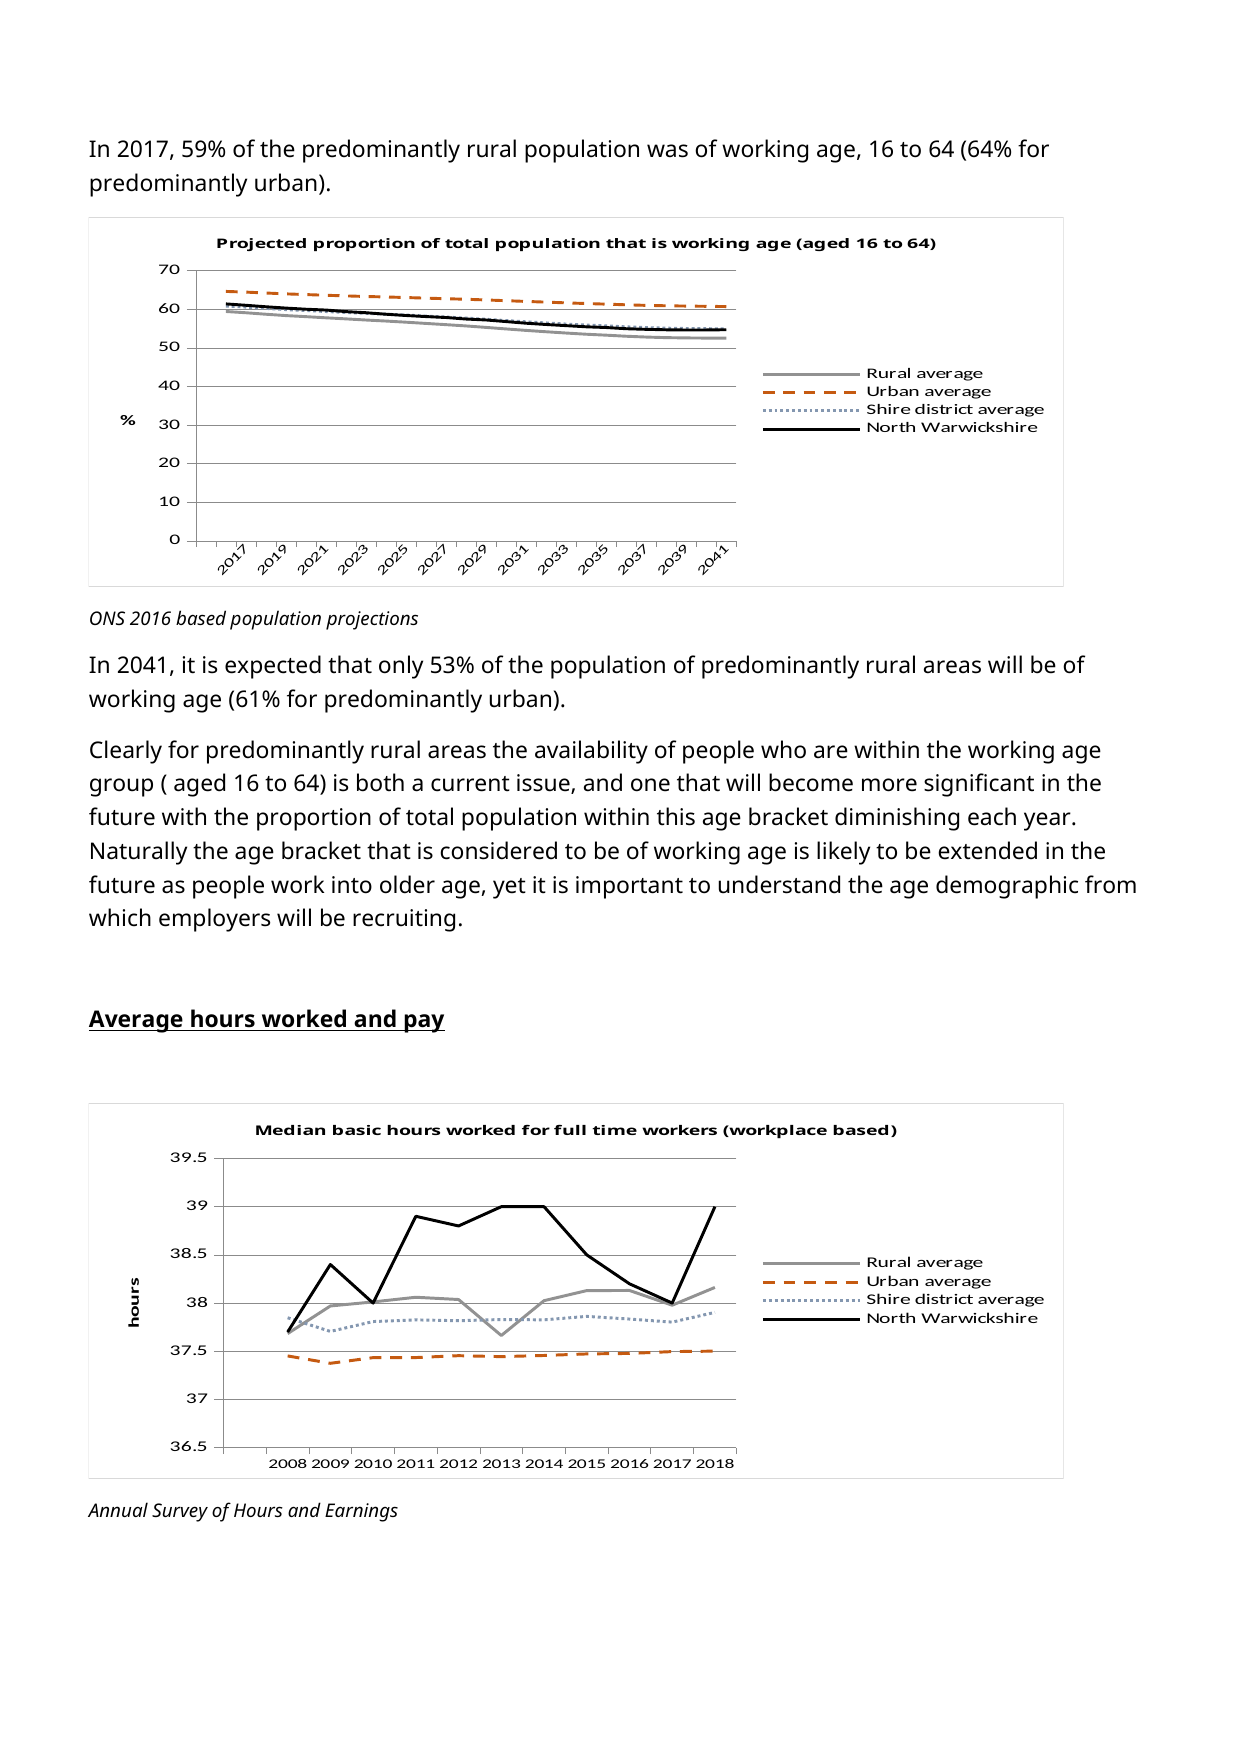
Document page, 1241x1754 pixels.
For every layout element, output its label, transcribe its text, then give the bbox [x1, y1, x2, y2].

text Average hours worked and pay [89, 1003, 1152, 1034]
text ONS 2016 based population projections [89, 605, 1152, 631]
text In 2017, 59% of the predominantly rural population was of working age, 16 to 64 (64% for predominantly urban). [89, 133, 1152, 198]
text Clearly for predominantly rural areas the availability of people who are within the working age group ( aged 16 to 64) is both a current issue, and one that will become more significant in the future with the proportion of total population within this age bracket diminishing each year. Naturally the age bracket that is considered to be of working age is likely to be extended in the future as people work into older age, yet it is important to understand the age demographic from which employers will be recruiting. [89, 733, 1152, 933]
text In 2041, it is expected that only 53% of the population of predominantly rural areas will be of working age (61% for predominantly urban). [89, 649, 1152, 714]
text Annual Survey of Hours and Earnings [89, 1498, 1152, 1523]
